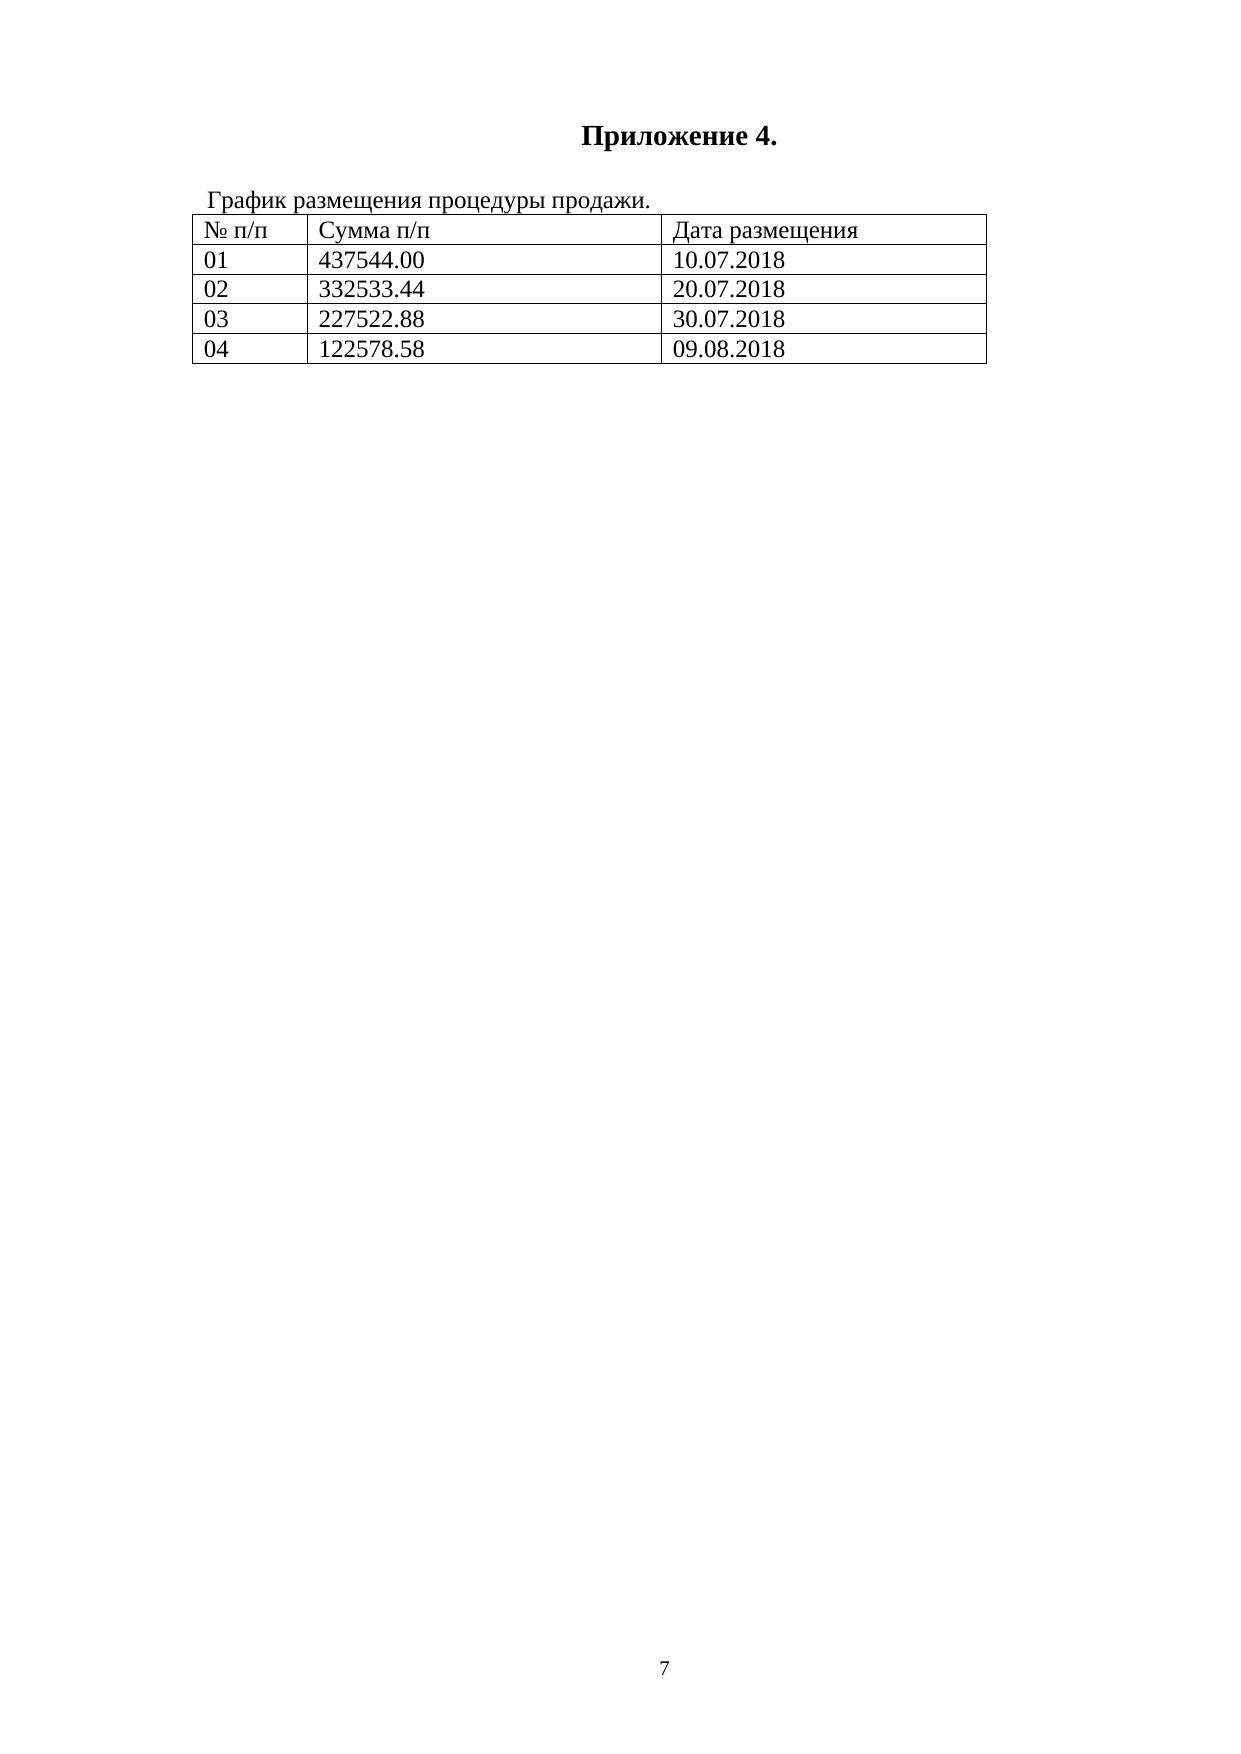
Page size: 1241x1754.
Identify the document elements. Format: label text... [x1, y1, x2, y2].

table_header Дата размещения [662, 215, 986, 244]
table_header Сумма п/п [308, 215, 661, 244]
table_cell 20.07.2018 [662, 275, 986, 303]
table_cell 01 [193, 245, 307, 273]
text График размещения процедуры продажи. [192, 185, 1152, 214]
table_cell 122578.58 [308, 334, 661, 363]
table_cell 332533.44 [308, 275, 661, 303]
table_cell 227522.88 [308, 304, 661, 333]
table_cell 10.07.2018 [662, 245, 986, 273]
table_header № п/п [193, 215, 307, 244]
table_cell 30.07.2018 [662, 304, 986, 333]
table_cell 03 [193, 304, 307, 333]
table_cell 09.08.2018 [662, 334, 986, 363]
text Приложение 4. [192, 118, 1152, 152]
table_cell 437544.00 [308, 245, 661, 273]
table_cell 02 [193, 275, 307, 303]
table_cell 04 [193, 334, 307, 363]
